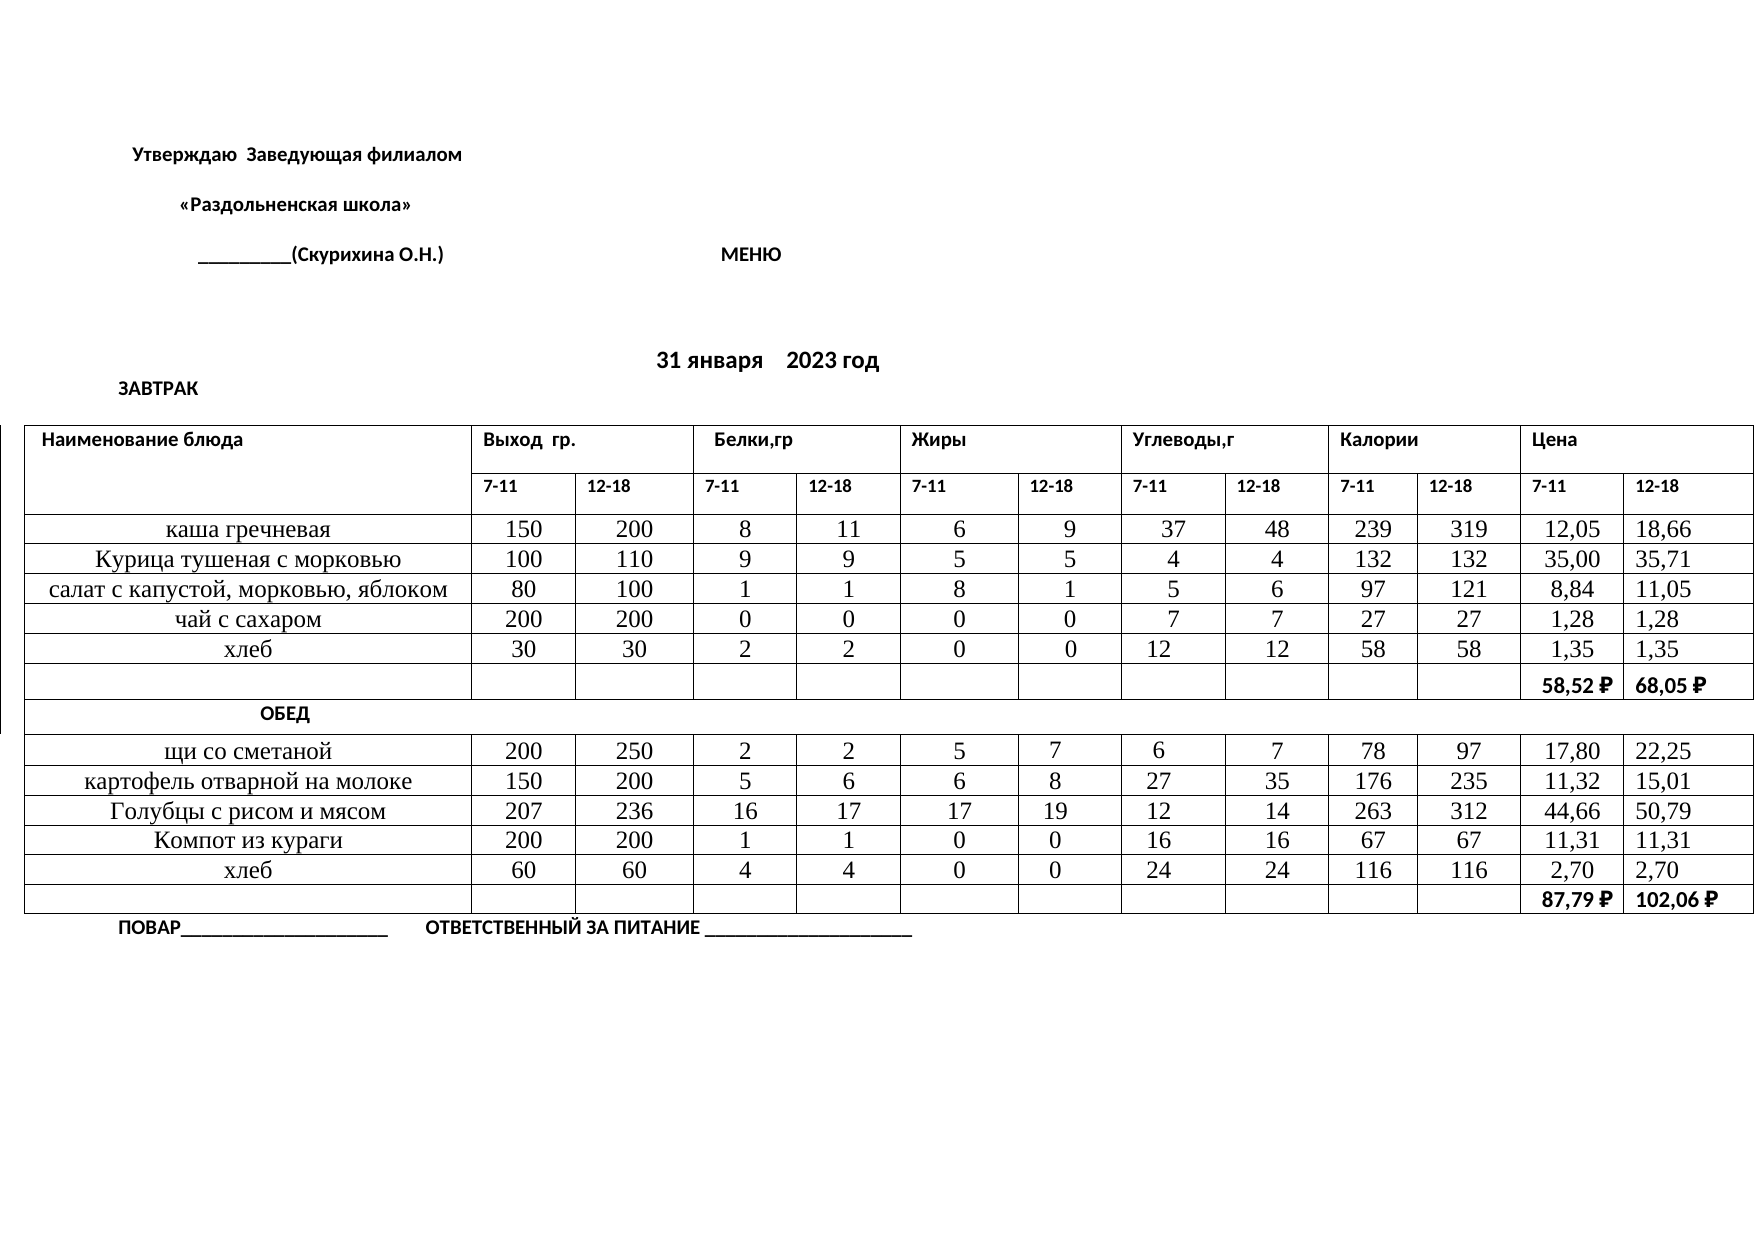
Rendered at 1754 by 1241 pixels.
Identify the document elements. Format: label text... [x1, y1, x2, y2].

table_cell каша гречневая [25, 515, 471, 543]
table_cell [694, 885, 796, 913]
table_cell 7-11 [694, 474, 796, 513]
table_header Белки,гр [694, 426, 900, 473]
table_cell 14 [1226, 796, 1328, 824]
table_cell 35,00 [1521, 544, 1623, 573]
table_cell 110 [576, 544, 693, 573]
text ПОВАР____________________ ОТВЕТСТВЕННЫЙ ЗА ПИТАНИЕ ____________________ [118, 914, 1606, 939]
table_cell 4 [694, 855, 796, 884]
table_cell Компот из кураги [25, 826, 471, 854]
table_cell 2 [694, 634, 796, 662]
table_cell чай с сахаром [25, 604, 471, 633]
table_cell [576, 885, 693, 913]
table_cell 30 [472, 634, 575, 662]
table_cell 5 [694, 766, 796, 795]
table_cell 58 [1329, 634, 1417, 662]
table_cell 30 [576, 634, 693, 662]
table_cell 319 [1418, 515, 1520, 543]
table_cell 6 [1122, 735, 1225, 765]
table_cell [576, 664, 693, 699]
table_cell [25, 664, 471, 699]
table_cell 5 [901, 544, 1018, 573]
table_cell 18,66 [1624, 515, 1753, 543]
table_header [1, 425, 24, 543]
table_cell 2 [694, 735, 796, 765]
table_cell Голубцы с рисом и мясом [25, 796, 471, 824]
table_cell [575, 700, 797, 734]
table_cell 8 [694, 515, 796, 543]
table_cell 250 [576, 735, 693, 765]
table_cell 236 [576, 796, 693, 824]
table_cell [797, 885, 900, 913]
table_cell 0 [1019, 855, 1121, 884]
table_header Выход гр. [472, 426, 693, 473]
table_cell 6 [1226, 574, 1328, 603]
table_cell 1,28 [1624, 604, 1753, 633]
table_header Углеводы,г [1122, 426, 1328, 473]
table_cell 12-18 [1019, 474, 1121, 513]
table_cell 132 [1418, 544, 1520, 573]
table_cell 0 [901, 634, 1018, 662]
table_cell 2,70 [1521, 855, 1623, 884]
table_cell 235 [1418, 766, 1520, 795]
table_cell 9 [797, 544, 900, 573]
table_cell 17 [797, 796, 900, 824]
table_cell [25, 885, 471, 913]
table_cell 0 [901, 855, 1018, 884]
table_cell 12-18 [1624, 474, 1753, 513]
table_cell 116 [1418, 855, 1520, 884]
text 31 января 2023 год [118, 344, 1636, 375]
table_header Наименование блюда [25, 426, 471, 513]
table_cell [797, 700, 900, 734]
table_cell 12 [1122, 634, 1225, 662]
table_cell 200 [576, 604, 693, 633]
table_cell 11,05 [1624, 574, 1753, 603]
table_cell ОБЕД [25, 700, 575, 734]
table_cell 7 [1226, 604, 1328, 633]
table_cell [1019, 664, 1121, 699]
table_cell [694, 664, 796, 699]
table_cell 0 [901, 604, 1018, 633]
table_cell 27 [1418, 604, 1520, 633]
table_cell 58,52 ₽ [1521, 664, 1623, 699]
table_cell Курица тушеная с морковью [25, 544, 471, 573]
table_cell 11,31 [1521, 826, 1623, 854]
table_cell щи со сметаной [25, 735, 471, 765]
table_cell 7-11 [1329, 474, 1417, 513]
table_cell 37 [1122, 515, 1225, 543]
table_cell 312 [1418, 796, 1520, 824]
table_cell 67 [1329, 826, 1417, 854]
table_cell хлеб [25, 634, 471, 662]
table_cell 4 [1122, 544, 1225, 573]
table_cell 12 [1226, 634, 1328, 662]
table_cell 0 [1019, 634, 1121, 662]
table_cell 1,35 [1624, 634, 1753, 662]
table_cell 24 [1226, 855, 1328, 884]
table_cell 19 [1019, 796, 1121, 824]
table_cell 116 [1329, 855, 1417, 884]
table_cell [1418, 885, 1520, 913]
table_cell 1 [797, 826, 900, 854]
table_cell 44,66 [1521, 796, 1623, 824]
table_header Цена [1521, 426, 1753, 473]
table_cell 27 [1329, 604, 1417, 633]
text ЗАВТРАК [118, 375, 1636, 401]
table_cell 48 [1226, 515, 1328, 543]
table_cell 12-18 [576, 474, 693, 513]
table_cell 58 [1418, 634, 1520, 662]
table_cell 9 [694, 544, 796, 573]
table_cell 100 [472, 544, 575, 573]
table_cell 68,05 ₽ [1624, 664, 1753, 699]
table_cell 12-18 [1418, 474, 1520, 513]
table_cell 17,80 [1521, 735, 1623, 765]
table_cell 16 [1226, 826, 1328, 854]
table_cell 1 [797, 574, 900, 603]
table_cell 7-11 [472, 474, 575, 513]
table_cell 67 [1418, 826, 1520, 854]
table_header Жиры [901, 426, 1121, 473]
table_cell 200 [472, 826, 575, 854]
table_cell 100 [576, 574, 693, 603]
table_cell [1226, 664, 1328, 699]
table_cell 0 [694, 604, 796, 633]
table_cell 200 [576, 826, 693, 854]
table_cell [1226, 885, 1328, 913]
table_cell 5 [1019, 544, 1121, 573]
table_cell [1, 603, 24, 734]
table_cell 7 [1122, 604, 1225, 633]
table_cell 7 [1226, 735, 1328, 765]
table_cell 0 [1019, 604, 1121, 633]
table_cell 239 [1329, 515, 1417, 543]
table_cell 4 [797, 855, 900, 884]
table_cell 1,28 [1521, 604, 1623, 633]
table_cell 200 [472, 604, 575, 633]
table_cell 7-11 [1521, 474, 1623, 513]
table_cell [1329, 885, 1417, 913]
table_cell 2,70 [1624, 855, 1753, 884]
table_cell 15,01 [1624, 766, 1753, 795]
table_cell 97 [1418, 735, 1520, 765]
table_cell [1, 573, 24, 603]
table_cell 6 [901, 515, 1018, 543]
table_cell 97 [1329, 574, 1417, 603]
table_cell [1122, 885, 1225, 913]
table_cell картофель отварной на молоке [25, 766, 471, 795]
table_cell [901, 885, 1018, 913]
table_cell 4 [1226, 544, 1328, 573]
table_cell 78 [1329, 735, 1417, 765]
table_cell 200 [576, 515, 693, 543]
table_cell 2 [797, 634, 900, 662]
table_cell 2 [797, 735, 900, 765]
table_cell 8 [1019, 766, 1121, 795]
table_cell 12 [1122, 796, 1225, 824]
table_cell 0 [1019, 826, 1121, 854]
table_cell 35,71 [1624, 544, 1753, 573]
table_cell [797, 664, 900, 699]
table_cell 132 [1329, 544, 1417, 573]
table_cell 16 [694, 796, 796, 824]
table_cell [1329, 664, 1417, 699]
table_cell 150 [472, 766, 575, 795]
table_cell 263 [1329, 796, 1417, 824]
table_cell 6 [901, 766, 1018, 795]
text Утверждаю Заведующая филиалом [118, 142, 1636, 167]
table_cell [1122, 664, 1225, 699]
table_cell 1,35 [1521, 634, 1623, 662]
table_cell [900, 700, 1121, 734]
table_cell 102,06 ₽ [1624, 885, 1753, 913]
table_cell 87,79 ₽ [1521, 885, 1623, 913]
table_cell 7-11 [901, 474, 1018, 513]
table_cell 176 [1329, 766, 1417, 795]
table_cell [472, 885, 575, 913]
table_cell 5 [1122, 574, 1225, 603]
table_cell 27 [1122, 766, 1225, 795]
text _________(Скурихина О.Н.) МЕНЮ [118, 242, 1636, 267]
table_cell [1418, 664, 1520, 699]
table_cell 150 [472, 515, 575, 543]
table_cell 5 [901, 735, 1018, 765]
table_cell 50,79 [1624, 796, 1753, 824]
table_cell [472, 664, 575, 699]
table_cell 7-11 [1122, 474, 1225, 513]
table_cell 12-18 [1226, 474, 1328, 513]
table_cell 12-18 [797, 474, 900, 513]
table_cell 35 [1226, 766, 1328, 795]
table_cell 24 [1122, 855, 1225, 884]
table_cell 7 [1019, 735, 1121, 765]
table_header Калории [1329, 426, 1520, 473]
table_cell [1019, 885, 1121, 913]
table_cell 12,05 [1521, 515, 1623, 543]
table_cell 11,32 [1521, 766, 1623, 795]
table_cell 1 [694, 826, 796, 854]
table_cell 60 [576, 855, 693, 884]
table_cell 9 [1019, 515, 1121, 543]
table_cell 200 [472, 735, 575, 765]
table_cell 60 [472, 855, 575, 884]
table_cell 11,31 [1624, 826, 1753, 854]
table_cell 80 [472, 574, 575, 603]
table_cell хлеб [25, 855, 471, 884]
table_cell 8,84 [1521, 574, 1623, 603]
table_cell 121 [1418, 574, 1520, 603]
table_cell салат с капустой, морковью, яблоком [25, 574, 471, 603]
table_cell 17 [901, 796, 1018, 824]
table_cell [1121, 700, 1249, 734]
table_cell 11 [797, 515, 900, 543]
table_cell 22,25 [1624, 735, 1753, 765]
table_cell 0 [901, 826, 1018, 854]
table_cell 1 [1019, 574, 1121, 603]
table_cell 207 [472, 796, 575, 824]
table_cell 200 [576, 766, 693, 795]
table_cell [1, 543, 24, 573]
table_cell [901, 664, 1018, 699]
table_cell 8 [901, 574, 1018, 603]
table_cell 1 [694, 574, 796, 603]
table_cell 6 [797, 766, 900, 795]
table_cell 16 [1122, 826, 1225, 854]
text «Раздольненская школа» [118, 192, 1636, 217]
table_cell 0 [797, 604, 900, 633]
